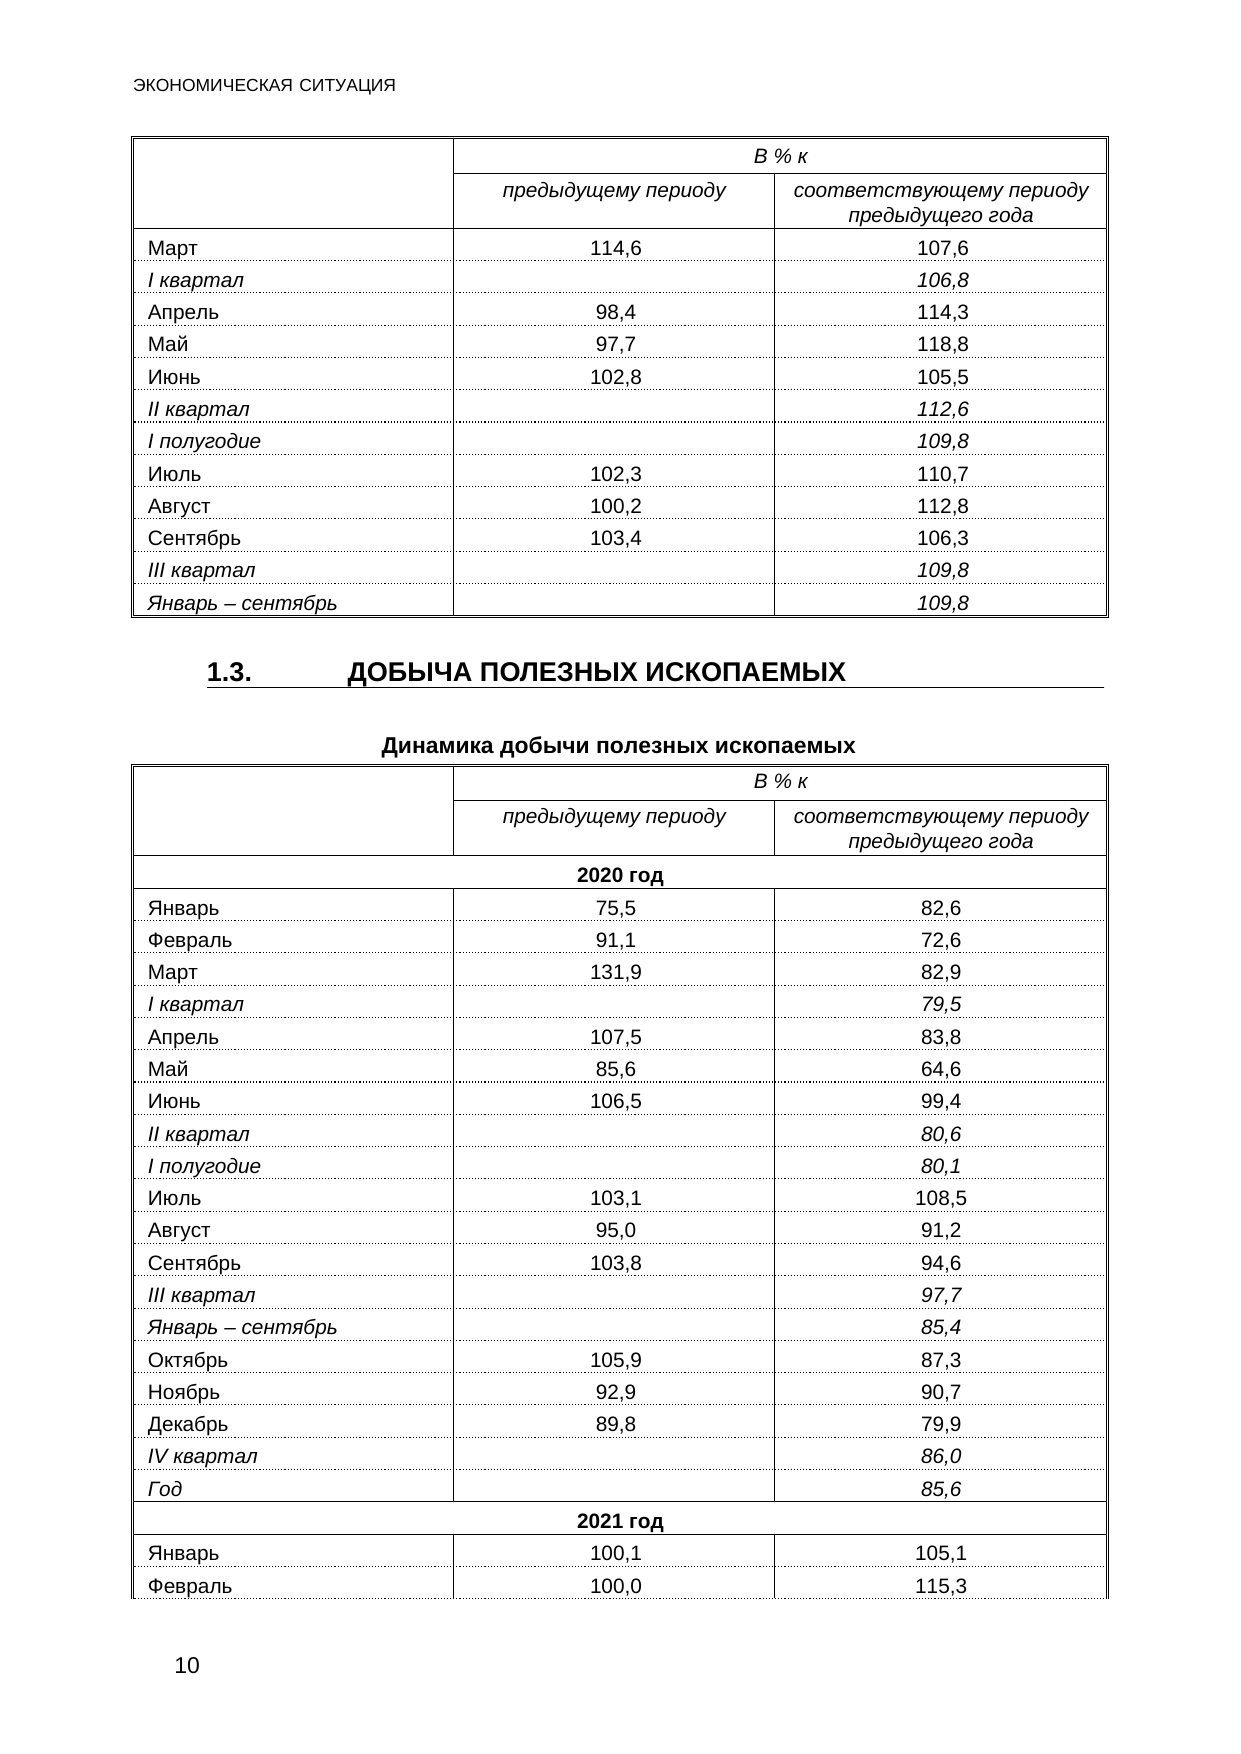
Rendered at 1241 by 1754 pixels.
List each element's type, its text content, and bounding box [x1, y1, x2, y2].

table_cell [454, 985, 774, 1017]
table_cell Июль [134, 1178, 453, 1211]
table_cell 97,7 [454, 325, 774, 357]
table_cell 107,6 [775, 229, 1106, 260]
table_cell 102,3 [454, 454, 774, 486]
table_cell 95,0 [454, 1211, 774, 1243]
table_cell 100,0 [454, 1566, 774, 1598]
table_cell 80,1 [775, 1146, 1106, 1178]
table_cell 108,5 [775, 1178, 1106, 1211]
table_cell III квартал [134, 1275, 453, 1307]
table_cell II квартал [134, 389, 453, 421]
table_cell [454, 1308, 774, 1340]
table_cell 109,8 [775, 583, 1106, 615]
table_cell 82,9 [775, 952, 1106, 984]
table_header В % к [454, 139, 1106, 172]
table_cell 103,4 [454, 518, 774, 551]
table_cell II квартал [134, 1114, 453, 1146]
table_cell 103,8 [454, 1243, 774, 1275]
table_cell 106,8 [775, 260, 1106, 292]
table_cell Август [134, 1211, 453, 1243]
table_cell I квартал [134, 260, 453, 292]
table_cell Июнь [134, 1081, 453, 1114]
table_cell 83,8 [775, 1017, 1106, 1049]
table_cell 94,6 [775, 1243, 1106, 1275]
text Динамика добычи полезных ископаемых [133, 732, 1104, 758]
table_cell 103,1 [454, 1178, 774, 1211]
table_cell 92,9 [454, 1372, 774, 1404]
table_cell 106,3 [775, 518, 1106, 551]
table_cell соответствующему периоду предыдущего года [775, 801, 1106, 855]
table_cell Январь – сентябрь [134, 583, 453, 615]
table_cell 89,8 [454, 1404, 774, 1437]
table_cell 109,8 [775, 421, 1106, 454]
table_cell Январь [134, 889, 453, 920]
table_cell 107,5 [454, 1017, 774, 1049]
table_cell 79,5 [775, 985, 1106, 1017]
table_cell 86,0 [775, 1437, 1106, 1469]
table_cell [454, 583, 774, 615]
table_cell 97,7 [775, 1275, 1106, 1307]
table_cell [454, 1469, 774, 1501]
table_cell 91,1 [454, 920, 774, 952]
table_cell предыдущему периоду [454, 174, 774, 228]
table_cell 100,1 [454, 1535, 774, 1566]
table_cell I полугодие [134, 1146, 453, 1178]
table_cell 91,2 [775, 1211, 1106, 1243]
table_cell 105,5 [775, 357, 1106, 389]
table_cell 106,5 [454, 1081, 774, 1114]
table_cell 114,3 [775, 292, 1106, 324]
table_cell [454, 389, 774, 421]
table_cell Год [134, 1469, 453, 1501]
table_cell IV квартал [134, 1437, 453, 1469]
table_cell 64,6 [775, 1049, 1106, 1081]
table_cell [454, 551, 774, 583]
table_cell Сентябрь [134, 1243, 453, 1275]
table_cell Июнь [134, 357, 453, 389]
table_cell [454, 1275, 774, 1307]
table_cell 112,6 [775, 389, 1106, 421]
table_cell 80,6 [775, 1114, 1106, 1146]
table_cell соответствующему периоду предыдущего года [775, 174, 1106, 228]
table_cell Апрель [134, 292, 453, 324]
table_cell 79,9 [775, 1404, 1106, 1437]
table_cell 105,9 [454, 1340, 774, 1372]
table_cell 98,4 [454, 292, 774, 324]
table_cell Март [134, 229, 453, 260]
table_cell 105,1 [775, 1535, 1106, 1566]
table_cell предыдущему периоду [454, 801, 774, 855]
table_cell 72,6 [775, 920, 1106, 952]
table_cell Май [134, 325, 453, 357]
table_cell 115,3 [775, 1566, 1106, 1598]
table_cell 85,4 [775, 1308, 1106, 1340]
table_cell 114,6 [454, 229, 774, 260]
table_cell Сентябрь [134, 518, 453, 551]
table_cell Январь – сентябрь [134, 1308, 453, 1340]
table_cell 85,6 [454, 1049, 774, 1081]
table_cell Июль [134, 454, 453, 486]
table_header [134, 767, 453, 855]
table_cell 2021 год [134, 1502, 1106, 1533]
table_cell I полугодие [134, 421, 453, 454]
table_cell 110,7 [775, 454, 1106, 486]
table_cell [454, 1437, 774, 1469]
table_cell 82,6 [775, 889, 1106, 920]
table_cell I квартал [134, 985, 453, 1017]
table_cell 109,8 [775, 551, 1106, 583]
table_cell 100,2 [454, 486, 774, 518]
table_cell Октябрь [134, 1340, 453, 1372]
table_cell [454, 260, 774, 292]
table_cell Февраль [134, 920, 453, 952]
table_header [134, 139, 453, 228]
table_cell 118,8 [775, 325, 1106, 357]
table_cell 90,7 [775, 1372, 1106, 1404]
table_cell Февраль [134, 1566, 453, 1598]
table_cell Август [134, 486, 453, 518]
table_cell 99,4 [775, 1081, 1106, 1114]
table_cell [454, 1114, 774, 1146]
table_cell Декабрь [134, 1404, 453, 1437]
table_cell [454, 421, 774, 454]
table_cell Апрель [134, 1017, 453, 1049]
table_cell [454, 1146, 774, 1178]
table_cell 85,6 [775, 1469, 1106, 1501]
table_cell 87,3 [775, 1340, 1106, 1372]
table_cell 112,8 [775, 486, 1106, 518]
subtitle Добыча полезных ископаемых [207, 656, 1104, 687]
table_cell III квартал [134, 551, 453, 583]
table_cell Январь [134, 1535, 453, 1566]
table_cell 2020 год [134, 856, 1106, 888]
table_header В % к [454, 767, 1106, 800]
table_cell Май [134, 1049, 453, 1081]
table_cell 131,9 [454, 952, 774, 984]
table_cell Март [134, 952, 453, 984]
table_cell 75,5 [454, 889, 774, 920]
table_cell Ноябрь [134, 1372, 453, 1404]
table_cell 102,8 [454, 357, 774, 389]
